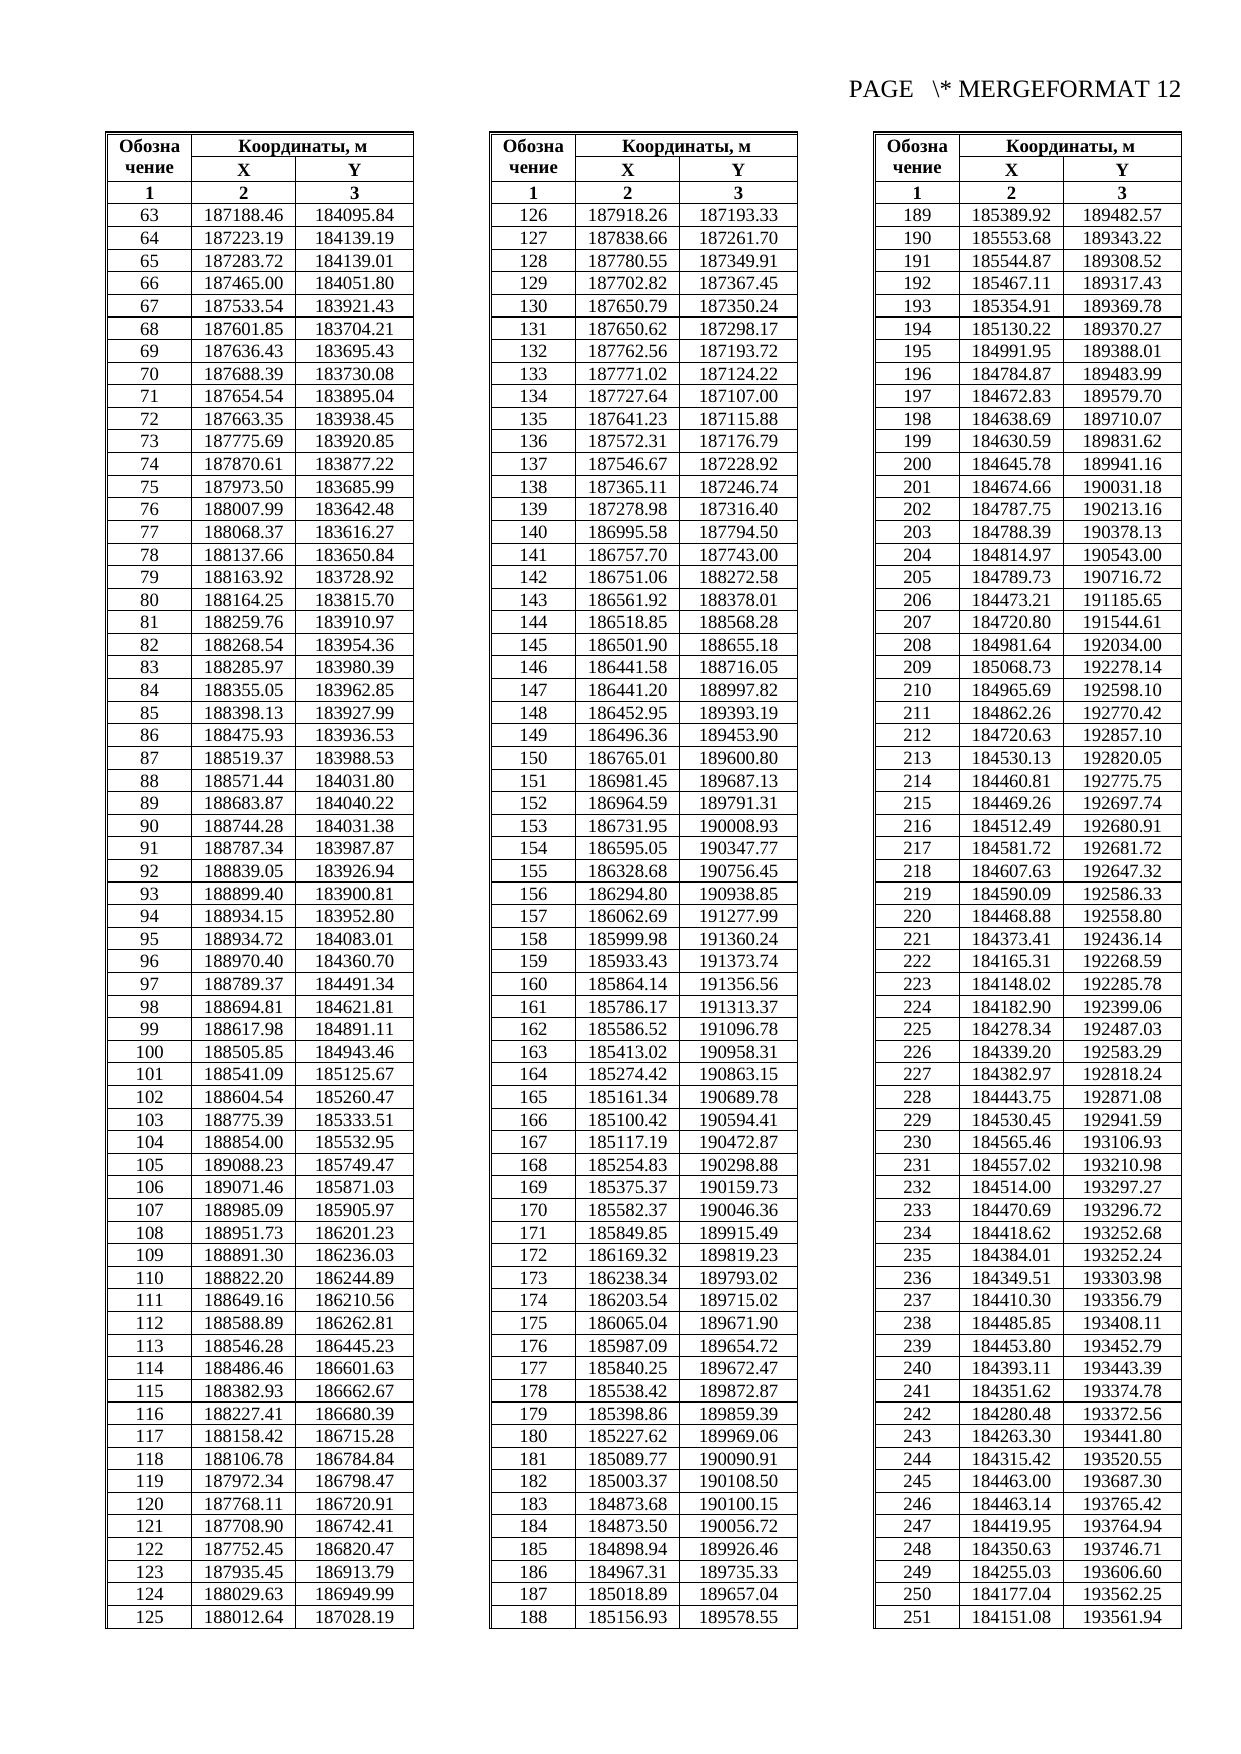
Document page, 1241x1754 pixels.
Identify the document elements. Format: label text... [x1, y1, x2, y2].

table_header Обозначение характерных точек границ [492, 135, 575, 181]
table_cell 190863.15 [680, 1063, 797, 1085]
table_cell 186328.68 [576, 860, 679, 881]
table_cell 188227.41 [192, 1403, 295, 1424]
table_cell 197 [876, 385, 959, 407]
table_cell 118 [108, 1448, 191, 1469]
table_cell 143 [492, 589, 575, 610]
table_cell 137 [492, 453, 575, 474]
table_cell 186820.47 [296, 1538, 413, 1559]
table_cell 184350.63 [960, 1538, 1063, 1559]
table_cell 235 [876, 1244, 959, 1266]
table_cell 191360.24 [680, 928, 797, 949]
table_cell 184638.69 [960, 408, 1063, 429]
table_cell 187601.85 [192, 318, 295, 339]
table_cell 191544.61 [1064, 611, 1181, 633]
table_cell 183695.43 [296, 340, 413, 362]
table_cell 119 [108, 1470, 191, 1492]
table_cell 184512.49 [960, 815, 1063, 836]
table_cell 187193.33 [680, 204, 797, 226]
table_cell 188007.99 [192, 498, 295, 520]
table_cell 189715.02 [680, 1289, 797, 1311]
table_cell 193746.71 [1064, 1538, 1181, 1559]
table_cell 171 [492, 1222, 575, 1243]
table_cell 184165.31 [960, 950, 1063, 972]
table_cell 184443.75 [960, 1086, 1063, 1107]
table_cell 206 [876, 589, 959, 610]
table_cell 193372.56 [1064, 1403, 1181, 1424]
table_cell 188475.93 [192, 724, 295, 746]
table_cell 187316.40 [680, 498, 797, 520]
table_cell 214 [876, 770, 959, 791]
table_cell 187838.66 [576, 227, 679, 248]
table_cell 187283.72 [192, 250, 295, 271]
table_cell 184278.34 [960, 1018, 1063, 1040]
table_cell 193764.94 [1064, 1515, 1181, 1537]
table_cell 184991.95 [960, 340, 1063, 362]
table_cell 189941.16 [1064, 453, 1181, 474]
table_cell 188272.58 [680, 566, 797, 588]
table_cell 192941.59 [1064, 1109, 1181, 1130]
table_cell 188571.44 [192, 770, 295, 791]
table_cell 190347.77 [680, 837, 797, 859]
table_cell 93 [108, 883, 191, 904]
table_cell 186949.99 [296, 1583, 413, 1605]
table_cell 189859.39 [680, 1403, 797, 1424]
table_cell 250 [876, 1583, 959, 1605]
table_cell 188541.09 [192, 1063, 295, 1085]
table_cell 1 [876, 182, 959, 203]
table_cell 189654.72 [680, 1335, 797, 1356]
table_cell 187188.46 [192, 204, 295, 226]
table_cell 190056.72 [680, 1515, 797, 1537]
table_cell 3 [1064, 182, 1181, 203]
table_cell 183616.27 [296, 521, 413, 542]
table_cell 185864.14 [576, 973, 679, 994]
table_cell 188997.82 [680, 679, 797, 701]
table_cell 124 [108, 1583, 191, 1605]
table_cell 84 [108, 679, 191, 701]
table_cell 184463.00 [960, 1470, 1063, 1492]
table_cell 185582.37 [576, 1199, 679, 1221]
table_cell 193765.42 [1064, 1493, 1181, 1514]
table_cell 184720.63 [960, 724, 1063, 746]
table_cell 2 [960, 182, 1063, 203]
table_cell 190 [876, 227, 959, 248]
table_cell 219 [876, 883, 959, 904]
table_cell 184095.84 [296, 204, 413, 226]
table_cell 211 [876, 702, 959, 723]
table_cell 192857.10 [1064, 724, 1181, 746]
table_cell 110 [108, 1267, 191, 1288]
table_cell 189579.70 [1064, 385, 1181, 407]
table_cell 3 [680, 182, 797, 203]
table_cell 186913.79 [296, 1561, 413, 1582]
table_cell 185840.25 [576, 1357, 679, 1379]
table_cell 189369.78 [1064, 295, 1181, 316]
table_cell 184720.80 [960, 611, 1063, 633]
table_cell 187870.61 [192, 453, 295, 474]
table_cell 185161.34 [576, 1086, 679, 1107]
table_cell 188985.09 [192, 1199, 295, 1221]
table_header Координаты, м [960, 135, 1181, 156]
table_cell 192487.03 [1064, 1018, 1181, 1040]
table_cell 185538.42 [576, 1380, 679, 1401]
table_cell 187349.91 [680, 250, 797, 271]
table_cell 166 [492, 1109, 575, 1130]
table_cell 187223.19 [192, 227, 295, 248]
table_cell 131 [492, 318, 575, 339]
table_cell 191185.65 [1064, 589, 1181, 610]
table_cell 193441.80 [1064, 1425, 1181, 1447]
table_cell 184981.64 [960, 634, 1063, 655]
table_cell 187546.67 [576, 453, 679, 474]
table_cell 89 [108, 792, 191, 814]
table_cell 192820.05 [1064, 747, 1181, 768]
table_cell 188355.05 [192, 679, 295, 701]
table_cell 191096.78 [680, 1018, 797, 1040]
table_cell 192681.72 [1064, 837, 1181, 859]
table_cell 193443.39 [1064, 1357, 1181, 1379]
table_cell 238 [876, 1312, 959, 1333]
table_cell 187794.50 [680, 521, 797, 542]
table_cell 123 [108, 1561, 191, 1582]
table_cell 112 [108, 1312, 191, 1333]
table_cell 186452.95 [576, 702, 679, 723]
table_cell 184139.19 [296, 227, 413, 248]
table_cell 188839.05 [192, 860, 295, 881]
table_cell 193374.78 [1064, 1380, 1181, 1401]
table_cell 187365.11 [576, 476, 679, 497]
table_cell 186784.84 [296, 1448, 413, 1469]
table_cell 189915.49 [680, 1222, 797, 1243]
table_cell 103 [108, 1109, 191, 1130]
table_cell 188891.30 [192, 1244, 295, 1266]
table_cell Х [192, 157, 295, 181]
table_cell 193297.27 [1064, 1176, 1181, 1198]
table_cell 186601.63 [296, 1357, 413, 1379]
table_cell 184557.02 [960, 1154, 1063, 1175]
table_cell 183952.80 [296, 905, 413, 927]
table_cell 193408.11 [1064, 1312, 1181, 1333]
table_cell 193106.93 [1064, 1131, 1181, 1153]
table_cell 77 [108, 521, 191, 542]
table_cell 186720.91 [296, 1493, 413, 1514]
table_cell 184040.22 [296, 792, 413, 814]
table_cell 189872.87 [680, 1380, 797, 1401]
table_cell 185467.11 [960, 272, 1063, 294]
table_cell 188163.92 [192, 566, 295, 588]
table_cell 185018.89 [576, 1583, 679, 1605]
table_cell 184473.21 [960, 589, 1063, 610]
table_cell 184943.46 [296, 1041, 413, 1062]
table_cell 184315.42 [960, 1448, 1063, 1469]
table_cell 189482.57 [1064, 204, 1181, 226]
table_cell 187702.82 [576, 272, 679, 294]
table_cell 188789.37 [192, 973, 295, 994]
table_cell 187743.00 [680, 544, 797, 565]
table_cell 187246.74 [680, 476, 797, 497]
table_cell 185260.47 [296, 1086, 413, 1107]
table_cell Y [680, 157, 797, 181]
table_cell 74 [108, 453, 191, 474]
table_cell 192558.80 [1064, 905, 1181, 927]
table_cell 185413.02 [576, 1041, 679, 1062]
table_cell 222 [876, 950, 959, 972]
table_cell 158 [492, 928, 575, 949]
table_cell 170 [492, 1199, 575, 1221]
table_cell Y [1064, 157, 1181, 181]
table_cell 186244.89 [296, 1267, 413, 1288]
table_cell 188259.76 [192, 611, 295, 633]
table_cell 184151.08 [960, 1606, 1063, 1627]
table_cell 193252.24 [1064, 1244, 1181, 1266]
table_cell 189 [876, 204, 959, 226]
table_cell 186236.03 [296, 1244, 413, 1266]
table_cell 186441.20 [576, 679, 679, 701]
table_cell 185933.43 [576, 950, 679, 972]
table_cell 188546.28 [192, 1335, 295, 1356]
table_cell 179 [492, 1403, 575, 1424]
table_cell 132 [492, 340, 575, 362]
table_cell 99 [108, 1018, 191, 1040]
table_cell 184419.95 [960, 1515, 1063, 1537]
table_cell 184565.46 [960, 1131, 1063, 1153]
table_cell 186501.90 [576, 634, 679, 655]
table_cell 184530.13 [960, 747, 1063, 768]
table_cell 193 [876, 295, 959, 316]
table_cell 185089.77 [576, 1448, 679, 1469]
table_cell 190756.45 [680, 860, 797, 881]
table_cell 190689.78 [680, 1086, 797, 1107]
table_cell 187278.98 [576, 498, 679, 520]
table_cell 185871.03 [296, 1176, 413, 1198]
table_cell 178 [492, 1380, 575, 1401]
table_cell 187650.79 [576, 295, 679, 316]
table_cell 184339.20 [960, 1041, 1063, 1062]
table_cell 186262.81 [296, 1312, 413, 1333]
table_cell 184182.90 [960, 996, 1063, 1017]
table_cell 193606.60 [1064, 1561, 1181, 1582]
table_cell 192598.10 [1064, 679, 1181, 701]
table_header Обозначение характерных точек границ [876, 135, 959, 181]
table_cell 185786.17 [576, 996, 679, 1017]
table_cell 191277.99 [680, 905, 797, 927]
table_cell 192034.00 [1064, 634, 1181, 655]
table_cell 186445.23 [296, 1335, 413, 1356]
table_cell 186238.34 [576, 1267, 679, 1288]
table_cell 186964.59 [576, 792, 679, 814]
table_cell 196 [876, 363, 959, 384]
table_cell 184051.80 [296, 272, 413, 294]
table_cell 186680.39 [296, 1403, 413, 1424]
table_cell 187298.17 [680, 318, 797, 339]
table_cell 215 [876, 792, 959, 814]
table_cell 189735.33 [680, 1561, 797, 1582]
table_cell 189388.01 [1064, 340, 1181, 362]
table_cell 188285.97 [192, 656, 295, 678]
table_cell 183938.45 [296, 408, 413, 429]
table_cell 190008.93 [680, 815, 797, 836]
table_cell 183926.94 [296, 860, 413, 881]
table_cell 190472.87 [680, 1131, 797, 1153]
table_cell 87 [108, 747, 191, 768]
table_cell 105 [108, 1154, 191, 1175]
table_header Обозначение характерных точек границ [108, 135, 191, 181]
table_cell 185389.92 [960, 204, 1063, 226]
table_cell 191313.37 [680, 996, 797, 1017]
table_cell 91 [108, 837, 191, 859]
table_cell 165 [492, 1086, 575, 1107]
table_cell 184630.59 [960, 430, 1063, 452]
table_cell 189710.07 [1064, 408, 1181, 429]
table_cell 186751.06 [576, 566, 679, 588]
table_cell 185125.67 [296, 1063, 413, 1085]
table_cell 184967.31 [576, 1561, 679, 1582]
table_cell 189578.55 [680, 1606, 797, 1627]
table_cell 142 [492, 566, 575, 588]
table_cell 183927.99 [296, 702, 413, 723]
table_cell 1 [108, 182, 191, 203]
table_cell 188268.54 [192, 634, 295, 655]
table_cell 190298.88 [680, 1154, 797, 1175]
table_cell 187768.11 [192, 1493, 295, 1514]
table_cell 185532.95 [296, 1131, 413, 1153]
table_cell 192680.91 [1064, 815, 1181, 836]
table_cell 190100.15 [680, 1493, 797, 1514]
table_cell 186981.45 [576, 770, 679, 791]
table_cell 183987.87 [296, 837, 413, 859]
table_cell 188486.46 [192, 1357, 295, 1379]
table_cell 183642.48 [296, 498, 413, 520]
table_cell 183650.84 [296, 544, 413, 565]
table_cell 185156.93 [576, 1606, 679, 1627]
table_cell 193252.68 [1064, 1222, 1181, 1243]
table_cell 186518.85 [576, 611, 679, 633]
table_cell 187654.54 [192, 385, 295, 407]
table_cell 185068.73 [960, 656, 1063, 678]
table_cell 147 [492, 679, 575, 701]
table_cell 191373.74 [680, 950, 797, 972]
table_cell 183 [492, 1493, 575, 1514]
table_cell 223 [876, 973, 959, 994]
table_cell 193687.30 [1064, 1470, 1181, 1492]
table_cell 204 [876, 544, 959, 565]
table_cell 108 [108, 1222, 191, 1243]
table_cell 180 [492, 1425, 575, 1447]
table_cell 183988.53 [296, 747, 413, 768]
table_cell 193210.98 [1064, 1154, 1181, 1175]
table_cell 183962.85 [296, 679, 413, 701]
table_cell 168 [492, 1154, 575, 1175]
table_cell 192399.06 [1064, 996, 1181, 1017]
table_cell 184 [492, 1515, 575, 1537]
table_cell 66 [108, 272, 191, 294]
table_cell 135 [492, 408, 575, 429]
table_cell 184083.01 [296, 928, 413, 949]
table_cell 193562.25 [1064, 1583, 1181, 1605]
table_cell 144 [492, 611, 575, 633]
table_cell 184814.97 [960, 544, 1063, 565]
table_cell 113 [108, 1335, 191, 1356]
table_cell 107 [108, 1199, 191, 1221]
table_cell 173 [492, 1267, 575, 1288]
table_cell Х [576, 157, 679, 181]
table_cell 230 [876, 1131, 959, 1153]
table_cell 86 [108, 724, 191, 746]
table_cell 187533.54 [192, 295, 295, 316]
table_cell 67 [108, 295, 191, 316]
table_cell 190108.50 [680, 1470, 797, 1492]
table_cell 189793.02 [680, 1267, 797, 1288]
table_cell 192278.14 [1064, 656, 1181, 678]
table_cell 184469.26 [960, 792, 1063, 814]
table_cell 185749.47 [296, 1154, 413, 1175]
table_cell 187261.70 [680, 227, 797, 248]
table_cell 184410.30 [960, 1289, 1063, 1311]
table_cell 187193.72 [680, 340, 797, 362]
table_cell 183900.81 [296, 883, 413, 904]
table_cell 68 [108, 318, 191, 339]
table_cell 184263.30 [960, 1425, 1063, 1447]
table_cell 199 [876, 430, 959, 452]
table_cell 65 [108, 250, 191, 271]
table_cell 185398.86 [576, 1403, 679, 1424]
table_cell 187107.00 [680, 385, 797, 407]
table_cell 160 [492, 973, 575, 994]
table_cell 190090.91 [680, 1448, 797, 1469]
table_cell 185 [492, 1538, 575, 1559]
table_cell 186169.32 [576, 1244, 679, 1266]
table_cell 159 [492, 950, 575, 972]
table_cell 183980.39 [296, 656, 413, 678]
table_cell Y [296, 157, 413, 181]
table_cell 151 [492, 770, 575, 791]
table_cell 240 [876, 1357, 959, 1379]
table_cell 81 [108, 611, 191, 633]
table_cell 184891.11 [296, 1018, 413, 1040]
table_cell 156 [492, 883, 575, 904]
table_cell 189071.46 [192, 1176, 295, 1198]
table_cell 176 [492, 1335, 575, 1356]
table_cell 190594.41 [680, 1109, 797, 1130]
table_cell 72 [108, 408, 191, 429]
table_cell 187752.45 [192, 1538, 295, 1559]
table_cell 167 [492, 1131, 575, 1153]
table_cell 226 [876, 1041, 959, 1062]
table_cell 193452.79 [1064, 1335, 1181, 1356]
table_cell 185544.87 [960, 250, 1063, 271]
table_cell 145 [492, 634, 575, 655]
table_cell 187663.35 [192, 408, 295, 429]
table_cell 241 [876, 1380, 959, 1401]
table_cell 187708.90 [192, 1515, 295, 1537]
table_cell 186496.36 [576, 724, 679, 746]
table_cell 184470.69 [960, 1199, 1063, 1221]
table_cell 190938.85 [680, 883, 797, 904]
table_cell 187028.19 [296, 1606, 413, 1627]
table_cell 186715.28 [296, 1425, 413, 1447]
table_cell 184148.02 [960, 973, 1063, 994]
table_cell 210 [876, 679, 959, 701]
table_cell 79 [108, 566, 191, 588]
table_cell 183895.04 [296, 385, 413, 407]
table_cell 82 [108, 634, 191, 655]
table_cell 111 [108, 1289, 191, 1311]
table_cell 187650.62 [576, 318, 679, 339]
table_cell 183685.99 [296, 476, 413, 497]
table_cell 172 [492, 1244, 575, 1266]
table_cell 193520.55 [1064, 1448, 1181, 1469]
table_cell 192871.08 [1064, 1086, 1181, 1107]
table_cell 154 [492, 837, 575, 859]
table_cell 188604.54 [192, 1086, 295, 1107]
table_cell 189483.99 [1064, 363, 1181, 384]
table_cell 188029.63 [192, 1583, 295, 1605]
table_cell 2 [576, 182, 679, 203]
table_cell 185354.91 [960, 295, 1063, 316]
table_cell 244 [876, 1448, 959, 1469]
table_cell 1 [492, 182, 575, 203]
table_cell 184645.78 [960, 453, 1063, 474]
table_cell 189453.90 [680, 724, 797, 746]
table_cell 90 [108, 815, 191, 836]
table_cell 184514.00 [960, 1176, 1063, 1198]
table_cell 248 [876, 1538, 959, 1559]
table_cell 184607.63 [960, 860, 1063, 881]
table_cell 188744.28 [192, 815, 295, 836]
table_cell 125 [108, 1606, 191, 1627]
table_cell 188716.05 [680, 656, 797, 678]
table_cell 192770.42 [1064, 702, 1181, 723]
table_cell 220 [876, 905, 959, 927]
table_cell 185254.83 [576, 1154, 679, 1175]
table_cell 185274.42 [576, 1063, 679, 1085]
table_cell 183730.08 [296, 363, 413, 384]
table_cell 184031.38 [296, 815, 413, 836]
table_cell 188822.20 [192, 1267, 295, 1288]
table_cell 189969.06 [680, 1425, 797, 1447]
table_cell 232 [876, 1176, 959, 1198]
table_cell 189657.04 [680, 1583, 797, 1605]
table_cell 187972.34 [192, 1470, 295, 1492]
table_cell 155 [492, 860, 575, 881]
table_cell 185375.37 [576, 1176, 679, 1198]
table_cell 102 [108, 1086, 191, 1107]
table_cell 184862.26 [960, 702, 1063, 723]
table_cell 184787.75 [960, 498, 1063, 520]
table_cell 133 [492, 363, 575, 384]
table_cell 190159.73 [680, 1176, 797, 1198]
table_cell 184873.68 [576, 1493, 679, 1514]
table_cell 187350.24 [680, 295, 797, 316]
table_cell 186062.69 [576, 905, 679, 927]
table_cell 149 [492, 724, 575, 746]
table_cell 136 [492, 430, 575, 452]
table_cell 188505.85 [192, 1041, 295, 1062]
table_cell 183704.21 [296, 318, 413, 339]
table_cell 192268.59 [1064, 950, 1181, 972]
table_cell 187572.31 [576, 430, 679, 452]
table_cell 184965.69 [960, 679, 1063, 701]
table_cell 148 [492, 702, 575, 723]
table_cell 247 [876, 1515, 959, 1537]
table_cell 182 [492, 1470, 575, 1492]
table_cell 163 [492, 1041, 575, 1062]
table_cell 194 [876, 318, 959, 339]
table_cell 116 [108, 1403, 191, 1424]
table_cell 186595.05 [576, 837, 679, 859]
table_cell 185100.42 [576, 1109, 679, 1130]
table_cell 121 [108, 1515, 191, 1537]
table_cell 231 [876, 1154, 959, 1175]
table_cell 189671.90 [680, 1312, 797, 1333]
table_cell 188158.42 [192, 1425, 295, 1447]
table_cell 188 [492, 1606, 575, 1627]
table_cell 193303.98 [1064, 1267, 1181, 1288]
table_cell 184453.80 [960, 1335, 1063, 1356]
table_cell 189791.31 [680, 792, 797, 814]
table_cell 80 [108, 589, 191, 610]
table_cell 71 [108, 385, 191, 407]
table_cell 184491.34 [296, 973, 413, 994]
table_cell 190031.18 [1064, 476, 1181, 497]
table_cell 92 [108, 860, 191, 881]
table_cell 192583.29 [1064, 1041, 1181, 1062]
table_cell 184788.39 [960, 521, 1063, 542]
table_cell 164 [492, 1063, 575, 1085]
table_cell 186294.80 [576, 883, 679, 904]
table_header Координаты, м [192, 135, 413, 156]
table_cell 96 [108, 950, 191, 972]
table_cell 187124.22 [680, 363, 797, 384]
table_cell 126 [492, 204, 575, 226]
table_cell 191 [876, 250, 959, 271]
table_cell 188934.15 [192, 905, 295, 927]
table_cell 185905.97 [296, 1199, 413, 1221]
table_cell 141 [492, 544, 575, 565]
table_cell 245 [876, 1470, 959, 1492]
table_cell 152 [492, 792, 575, 814]
table_cell 188378.01 [680, 589, 797, 610]
table_cell 187775.69 [192, 430, 295, 452]
table_cell 187636.43 [192, 340, 295, 362]
table_cell 120 [108, 1493, 191, 1514]
table_cell 189672.47 [680, 1357, 797, 1379]
table_cell 205 [876, 566, 959, 588]
table_cell 184255.03 [960, 1561, 1063, 1582]
table_cell 186203.54 [576, 1289, 679, 1311]
table_cell 217 [876, 837, 959, 859]
table_cell 76 [108, 498, 191, 520]
table_cell 224 [876, 996, 959, 1017]
table_cell 73 [108, 430, 191, 452]
table_cell 140 [492, 521, 575, 542]
table_cell 192586.33 [1064, 883, 1181, 904]
table_cell 100 [108, 1041, 191, 1062]
table_cell 188617.98 [192, 1018, 295, 1040]
table_cell 193296.72 [1064, 1199, 1181, 1221]
table_cell 192818.24 [1064, 1063, 1181, 1085]
table_cell 189687.13 [680, 770, 797, 791]
table_cell 228 [876, 1086, 959, 1107]
table_cell Х [960, 157, 1063, 181]
table_cell 188398.13 [192, 702, 295, 723]
table_cell 2 [192, 182, 295, 203]
table_cell 187176.79 [680, 430, 797, 452]
table_cell 188106.78 [192, 1448, 295, 1469]
table_cell 184898.94 [576, 1538, 679, 1559]
table_cell 188588.89 [192, 1312, 295, 1333]
table_cell 190716.72 [1064, 566, 1181, 588]
table_cell 97 [108, 973, 191, 994]
table_cell 192697.74 [1064, 792, 1181, 814]
table_cell 186662.67 [296, 1380, 413, 1401]
table_cell 186798.47 [296, 1470, 413, 1492]
table_cell 63 [108, 204, 191, 226]
table_cell 101 [108, 1063, 191, 1085]
table_cell 183936.53 [296, 724, 413, 746]
table_cell 188655.18 [680, 634, 797, 655]
table_cell 184177.04 [960, 1583, 1063, 1605]
table_cell 185987.09 [576, 1335, 679, 1356]
table_cell 187 [492, 1583, 575, 1605]
table_cell 185333.51 [296, 1109, 413, 1130]
table_cell 187918.26 [576, 204, 679, 226]
table_cell 184139.01 [296, 250, 413, 271]
table_cell 186757.70 [576, 544, 679, 565]
table_cell 188970.40 [192, 950, 295, 972]
table_cell 3 [296, 182, 413, 203]
table_cell 185849.85 [576, 1222, 679, 1243]
table_cell 130 [492, 295, 575, 316]
table_cell 187115.88 [680, 408, 797, 429]
table_cell 188694.81 [192, 996, 295, 1017]
table_cell 139 [492, 498, 575, 520]
table_cell 188649.16 [192, 1289, 295, 1311]
table_cell 184384.01 [960, 1244, 1063, 1266]
table_cell 184530.45 [960, 1109, 1063, 1130]
table_cell 177 [492, 1357, 575, 1379]
table_cell 150 [492, 747, 575, 768]
table_cell 181 [492, 1448, 575, 1469]
table_cell 202 [876, 498, 959, 520]
table_cell 69 [108, 340, 191, 362]
table_cell 184590.09 [960, 883, 1063, 904]
table_cell 183910.97 [296, 611, 413, 633]
table_cell 186065.04 [576, 1312, 679, 1333]
table_cell 200 [876, 453, 959, 474]
table_cell 128 [492, 250, 575, 271]
table_cell 184674.66 [960, 476, 1063, 497]
table_cell 188568.28 [680, 611, 797, 633]
table_cell 187771.02 [576, 363, 679, 384]
table_cell 191356.56 [680, 973, 797, 994]
table_cell 233 [876, 1199, 959, 1221]
table_cell 189370.27 [1064, 318, 1181, 339]
table_cell 98 [108, 996, 191, 1017]
table_cell 195 [876, 340, 959, 362]
table_cell 162 [492, 1018, 575, 1040]
table_cell 114 [108, 1357, 191, 1379]
table_cell 188382.93 [192, 1380, 295, 1401]
table_cell 184672.83 [960, 385, 1063, 407]
table_cell 203 [876, 521, 959, 542]
table_cell 190213.16 [1064, 498, 1181, 520]
table_cell 184621.81 [296, 996, 413, 1017]
table_cell 184789.73 [960, 566, 1063, 588]
table_cell 186765.01 [576, 747, 679, 768]
table_cell 183920.85 [296, 430, 413, 452]
table_cell 242 [876, 1403, 959, 1424]
table_cell 186 [492, 1561, 575, 1582]
table_cell 188012.64 [192, 1606, 295, 1627]
table_cell 184373.41 [960, 928, 1063, 949]
table_cell 109 [108, 1244, 191, 1266]
table_cell 78 [108, 544, 191, 565]
table_cell 185130.22 [960, 318, 1063, 339]
table_cell 188519.37 [192, 747, 295, 768]
table_cell 185227.62 [576, 1425, 679, 1447]
table_cell 186441.58 [576, 656, 679, 678]
table_cell 117 [108, 1425, 191, 1447]
table_cell 190046.36 [680, 1199, 797, 1221]
table_cell 188899.40 [192, 883, 295, 904]
table_cell 221 [876, 928, 959, 949]
table_cell 188683.87 [192, 792, 295, 814]
table_cell 184784.87 [960, 363, 1063, 384]
table_cell 183921.43 [296, 295, 413, 316]
table_cell 187780.55 [576, 250, 679, 271]
table_cell 64 [108, 227, 191, 248]
table_cell 187641.23 [576, 408, 679, 429]
table_cell 184360.70 [296, 950, 413, 972]
table_cell 188934.72 [192, 928, 295, 949]
table_cell 187973.50 [192, 476, 295, 497]
table_cell 227 [876, 1063, 959, 1085]
table_cell 237 [876, 1289, 959, 1311]
table_cell 208 [876, 634, 959, 655]
table_cell 187688.39 [192, 363, 295, 384]
table_cell 189393.19 [680, 702, 797, 723]
table_cell 251 [876, 1606, 959, 1627]
table_cell 146 [492, 656, 575, 678]
table_cell 186731.95 [576, 815, 679, 836]
table_cell 187762.56 [576, 340, 679, 362]
table_cell 189317.43 [1064, 272, 1181, 294]
table_cell 184460.81 [960, 770, 1063, 791]
table_cell 187465.00 [192, 272, 295, 294]
table_cell 185003.37 [576, 1470, 679, 1492]
table_cell 184418.62 [960, 1222, 1063, 1243]
table_cell 188854.00 [192, 1131, 295, 1153]
table_cell 193561.94 [1064, 1606, 1181, 1627]
table_cell 184393.11 [960, 1357, 1063, 1379]
table_cell 184463.14 [960, 1493, 1063, 1514]
table_cell 138 [492, 476, 575, 497]
table_cell 95 [108, 928, 191, 949]
table_cell 115 [108, 1380, 191, 1401]
table_cell 188137.66 [192, 544, 295, 565]
table_cell 229 [876, 1109, 959, 1130]
table_cell 174 [492, 1289, 575, 1311]
table_cell 188775.39 [192, 1109, 295, 1130]
table_cell 106 [108, 1176, 191, 1198]
table_cell 189600.80 [680, 747, 797, 768]
table_cell 207 [876, 611, 959, 633]
table_cell 188787.34 [192, 837, 295, 859]
table_cell 85 [108, 702, 191, 723]
table_cell 184382.97 [960, 1063, 1063, 1085]
table_cell 189926.46 [680, 1538, 797, 1559]
table_cell 188164.25 [192, 589, 295, 610]
table_cell 189088.23 [192, 1154, 295, 1175]
table_cell 187228.92 [680, 453, 797, 474]
table_cell 185999.98 [576, 928, 679, 949]
table_cell 189819.23 [680, 1244, 797, 1266]
table_cell 188951.73 [192, 1222, 295, 1243]
table_cell 192775.75 [1064, 770, 1181, 791]
table_cell 104 [108, 1131, 191, 1153]
table_cell 190543.00 [1064, 544, 1181, 565]
table_cell 243 [876, 1425, 959, 1447]
table_cell 218 [876, 860, 959, 881]
table_cell 187367.45 [680, 272, 797, 294]
table_cell 88 [108, 770, 191, 791]
table_cell 187727.64 [576, 385, 679, 407]
table_cell 186201.23 [296, 1222, 413, 1243]
table_cell 190958.31 [680, 1041, 797, 1062]
table_cell 198 [876, 408, 959, 429]
table_cell 239 [876, 1335, 959, 1356]
table_cell 192436.14 [1064, 928, 1181, 949]
table_cell 192647.32 [1064, 860, 1181, 881]
table_cell 246 [876, 1493, 959, 1514]
table_cell 188068.37 [192, 521, 295, 542]
table_cell 161 [492, 996, 575, 1017]
table_cell 216 [876, 815, 959, 836]
table_cell 193356.79 [1064, 1289, 1181, 1311]
table_cell 184485.85 [960, 1312, 1063, 1333]
table_cell 213 [876, 747, 959, 768]
table_cell 183877.22 [296, 453, 413, 474]
table_cell 212 [876, 724, 959, 746]
table_cell 184873.50 [576, 1515, 679, 1537]
table_cell 186742.41 [296, 1515, 413, 1537]
table_header Координаты, м [576, 135, 797, 156]
table_cell 122 [108, 1538, 191, 1559]
table_cell 190378.13 [1064, 521, 1181, 542]
table_cell 184280.48 [960, 1403, 1063, 1424]
table_cell 127 [492, 227, 575, 248]
table_cell 183954.36 [296, 634, 413, 655]
table_cell 184031.80 [296, 770, 413, 791]
table_cell 192 [876, 272, 959, 294]
table_cell 175 [492, 1312, 575, 1333]
table_cell 94 [108, 905, 191, 927]
table_cell 186210.56 [296, 1289, 413, 1311]
table_cell 183728.92 [296, 566, 413, 588]
table_cell 185586.52 [576, 1018, 679, 1040]
table_cell 186995.58 [576, 521, 679, 542]
table_cell 184351.62 [960, 1380, 1063, 1401]
table_cell 189831.62 [1064, 430, 1181, 452]
table_cell 169 [492, 1176, 575, 1198]
table_cell 187935.45 [192, 1561, 295, 1582]
table_cell 249 [876, 1561, 959, 1582]
table_cell 186561.92 [576, 589, 679, 610]
table_cell 134 [492, 385, 575, 407]
table_cell 185117.19 [576, 1131, 679, 1153]
table_cell 183815.70 [296, 589, 413, 610]
table_cell 129 [492, 272, 575, 294]
table_cell 201 [876, 476, 959, 497]
table_cell 189308.52 [1064, 250, 1181, 271]
table_cell 157 [492, 905, 575, 927]
table_cell 75 [108, 476, 191, 497]
table_cell 192285.78 [1064, 973, 1181, 994]
table_cell 70 [108, 363, 191, 384]
table_cell 153 [492, 815, 575, 836]
table_cell 189343.22 [1064, 227, 1181, 248]
table_cell 236 [876, 1267, 959, 1288]
table_cell 185553.68 [960, 227, 1063, 248]
table_cell 209 [876, 656, 959, 678]
table_cell 184581.72 [960, 837, 1063, 859]
table_cell 83 [108, 656, 191, 678]
table_cell 184468.88 [960, 905, 1063, 927]
table_cell 225 [876, 1018, 959, 1040]
table_cell 234 [876, 1222, 959, 1243]
table_cell 184349.51 [960, 1267, 1063, 1288]
